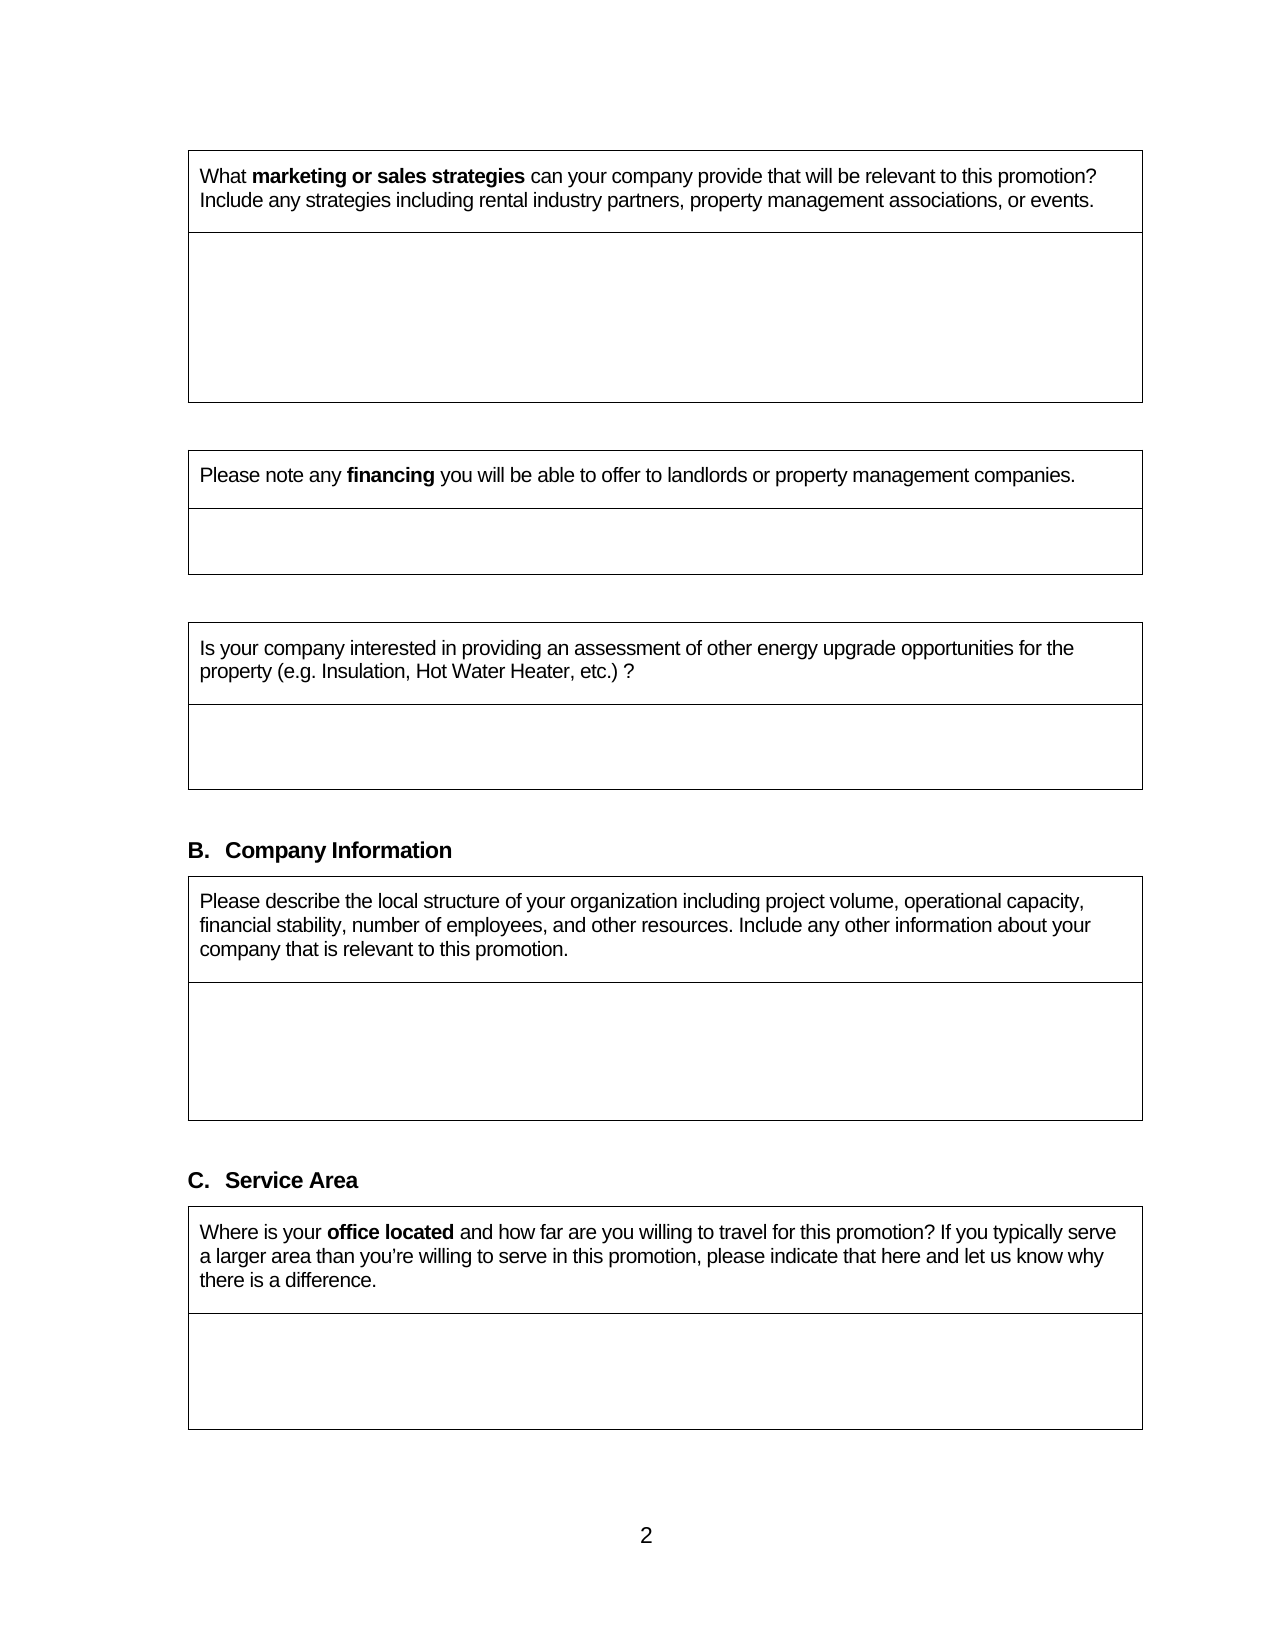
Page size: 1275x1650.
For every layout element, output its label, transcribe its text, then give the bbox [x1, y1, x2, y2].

table_cell [189, 509, 1142, 574]
table_header Please note any financing you will be able to offer to landlords or property management companies. [189, 451, 1142, 508]
table_cell [189, 233, 1142, 402]
table_header Is your company interested in providing an assessment of other energy upgrade opportunities for the property (e.g. Insulation, Hot Water Heater, etc.) ? [189, 623, 1142, 704]
table_cell [189, 705, 1142, 789]
table_cell [189, 1314, 1142, 1429]
table_header Where is your office located and how far are you willing to travel for this promotion? If you typically serve a larger area than you’re willing to serve in this promotion, please indicate that here and let us know why there is a difference. [189, 1207, 1142, 1312]
table_cell [189, 983, 1142, 1120]
subtitle Service Area [187, 1167, 1143, 1194]
table_header What marketing or sales strategies can your company provide that will be relevant to this promotion? Include any strategies including rental industry partners, property management associations, or events. [189, 151, 1142, 232]
table_header Please describe the local structure of your organization including project volume, operational capacity, financial stability, number of employees, and other resources. Include any other information about your company that is relevant to this promotion. [189, 877, 1142, 982]
subtitle Company Information [187, 837, 1143, 863]
